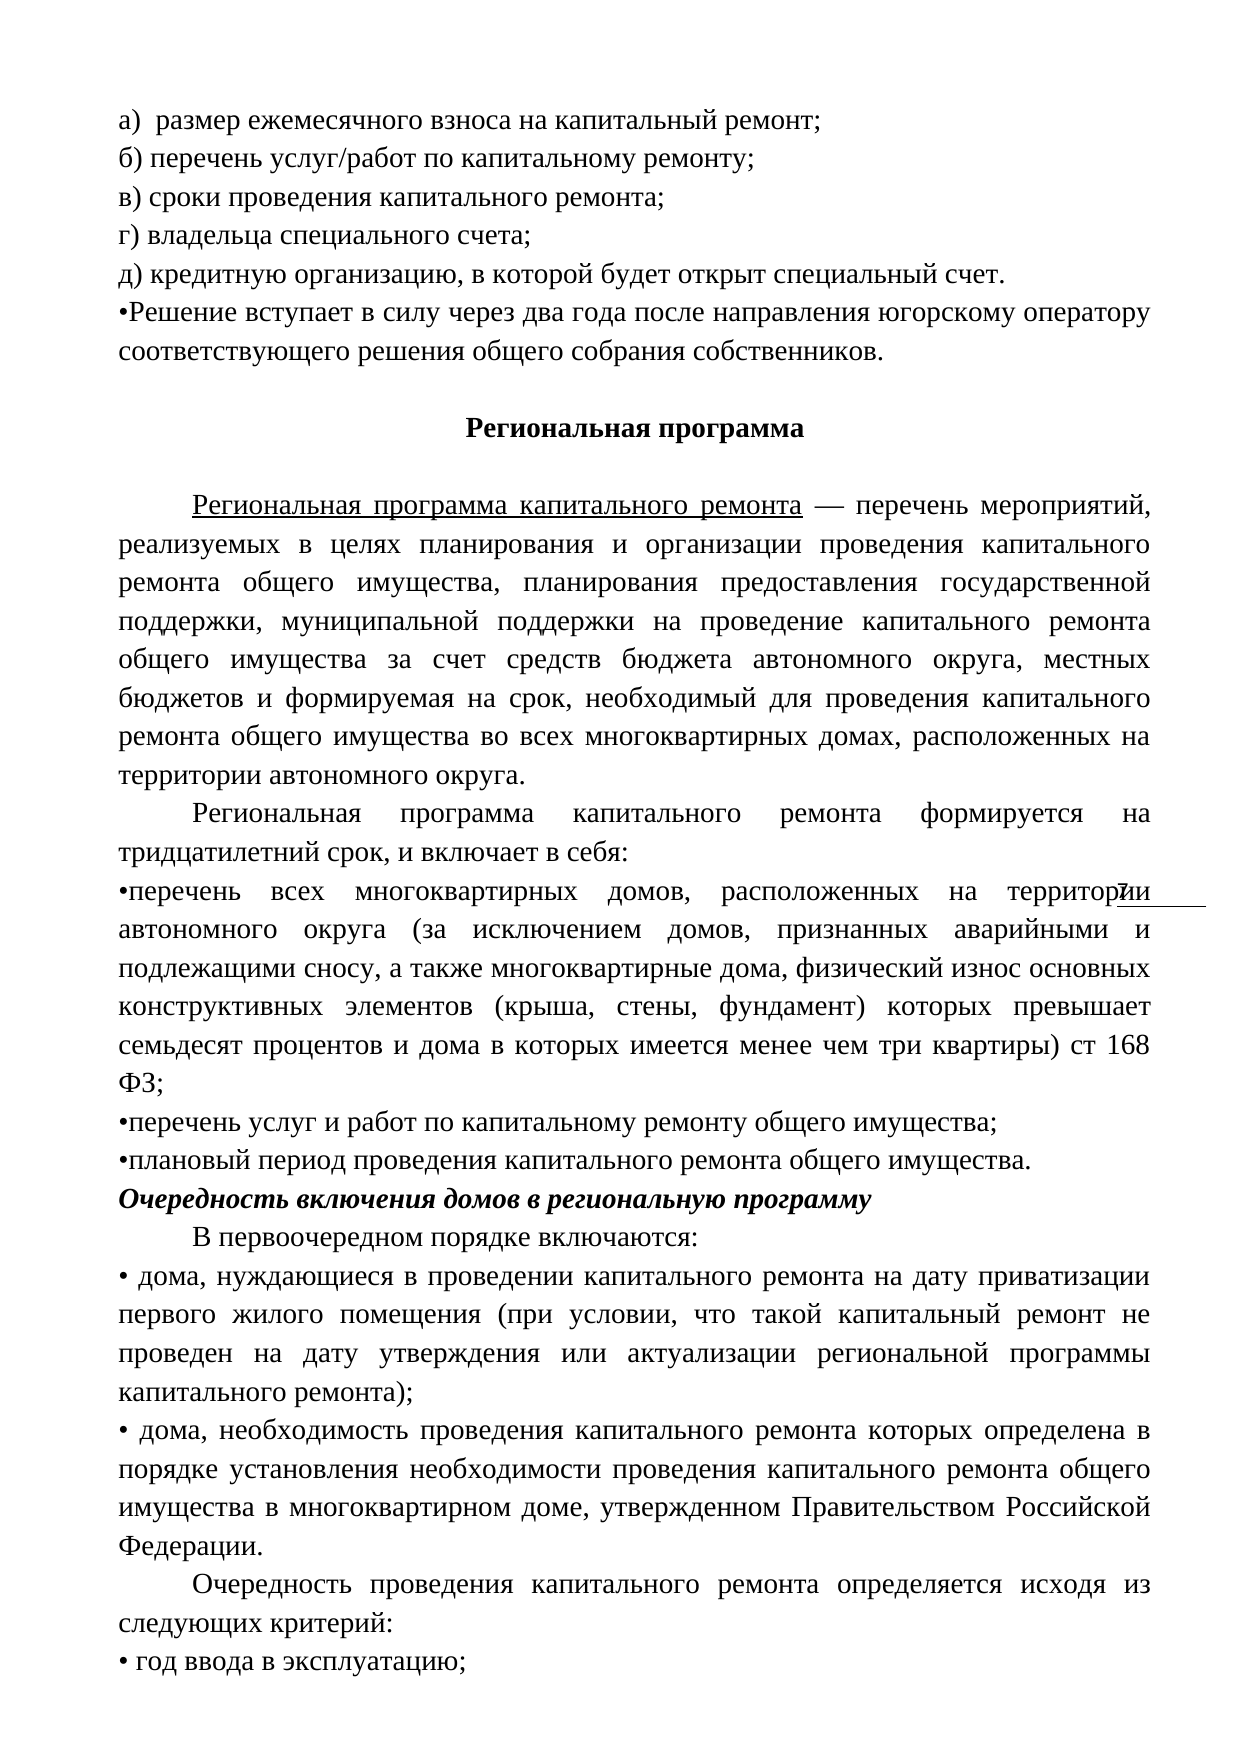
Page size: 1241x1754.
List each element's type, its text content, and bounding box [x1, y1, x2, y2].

text в) сроки проведения капитального ремонта; [118, 179, 1152, 212]
text •перечень услуг и работ по капитальному ремонту общего имущества; [118, 1104, 1152, 1137]
text а) размер ежемесячного взноса на капитальный ремонт; [118, 102, 1152, 135]
text •Решение вступает в силу через два года после направления югорскому оператору соответствующего решения общего собрания собственников. [118, 294, 1152, 367]
text Региональная программа капитального ремонта — перечень мероприятий, реализуемых в целях планирования и организации проведения капитального ремонта общего имущества, планирования предоставления государственной поддержки, муниципальной поддержки на проведение капитального ремонта общего имущества за счет средств бюджета автономного округа, местных бюджетов и формируемая на срок, необходимый для проведения капитального ремонта общего имущества во всех многоквартирных домах, расположенных на территории автономного округа. [118, 487, 1152, 791]
text • дома, нуждающиеся в проведении капитального ремонта на дату приватизации первого жилого помещения (при условии, что такой капитальный ремонт не проведен на дату утверждения или актуализации региональной программы капитального ремонта); [118, 1258, 1152, 1407]
text Региональная программа [118, 410, 1152, 444]
text В первоочередном порядке включаются: [118, 1219, 1152, 1253]
text • дома, необходимость проведения капитального ремонта которых определена в порядке установления необходимости проведения капитального ремонта общего имущества в многоквартирном доме, утвержденном Правительством Российской Федерации. [118, 1412, 1152, 1561]
text г) владельца специального счета; [118, 217, 1152, 251]
text Региональная программа капитального ремонта формируется на тридцатилетний срок, и включает в себя: [118, 796, 1152, 868]
text •перечень всех многоквартирных домов, расположенных на территории автономного округа (за исключением домов, признанных аварийными и подлежащими сносу, а также многоквартирные дома, физический износ основных конструктивных элементов (крыша, стены, фундамент) которых превышает семьдесят процентов и дома в которых имеется менее чем три квартиры) ст 168 ФЗ; [118, 873, 1152, 1099]
text Очередность включения домов в региональную программу [118, 1181, 1152, 1214]
text • год ввода в эксплуатацию; [118, 1643, 1152, 1677]
text Очередность проведения капитального ремонта определяется исходя из следующих критерий: [118, 1566, 1152, 1638]
text б) перечень услуг/работ по капитальному ремонту; [118, 140, 1152, 174]
text д) кредитную организацию, в которой будет открыт специальный счет. [118, 256, 1152, 289]
text •плановый период проведения капитального ремонта общего имущества. [118, 1142, 1152, 1176]
